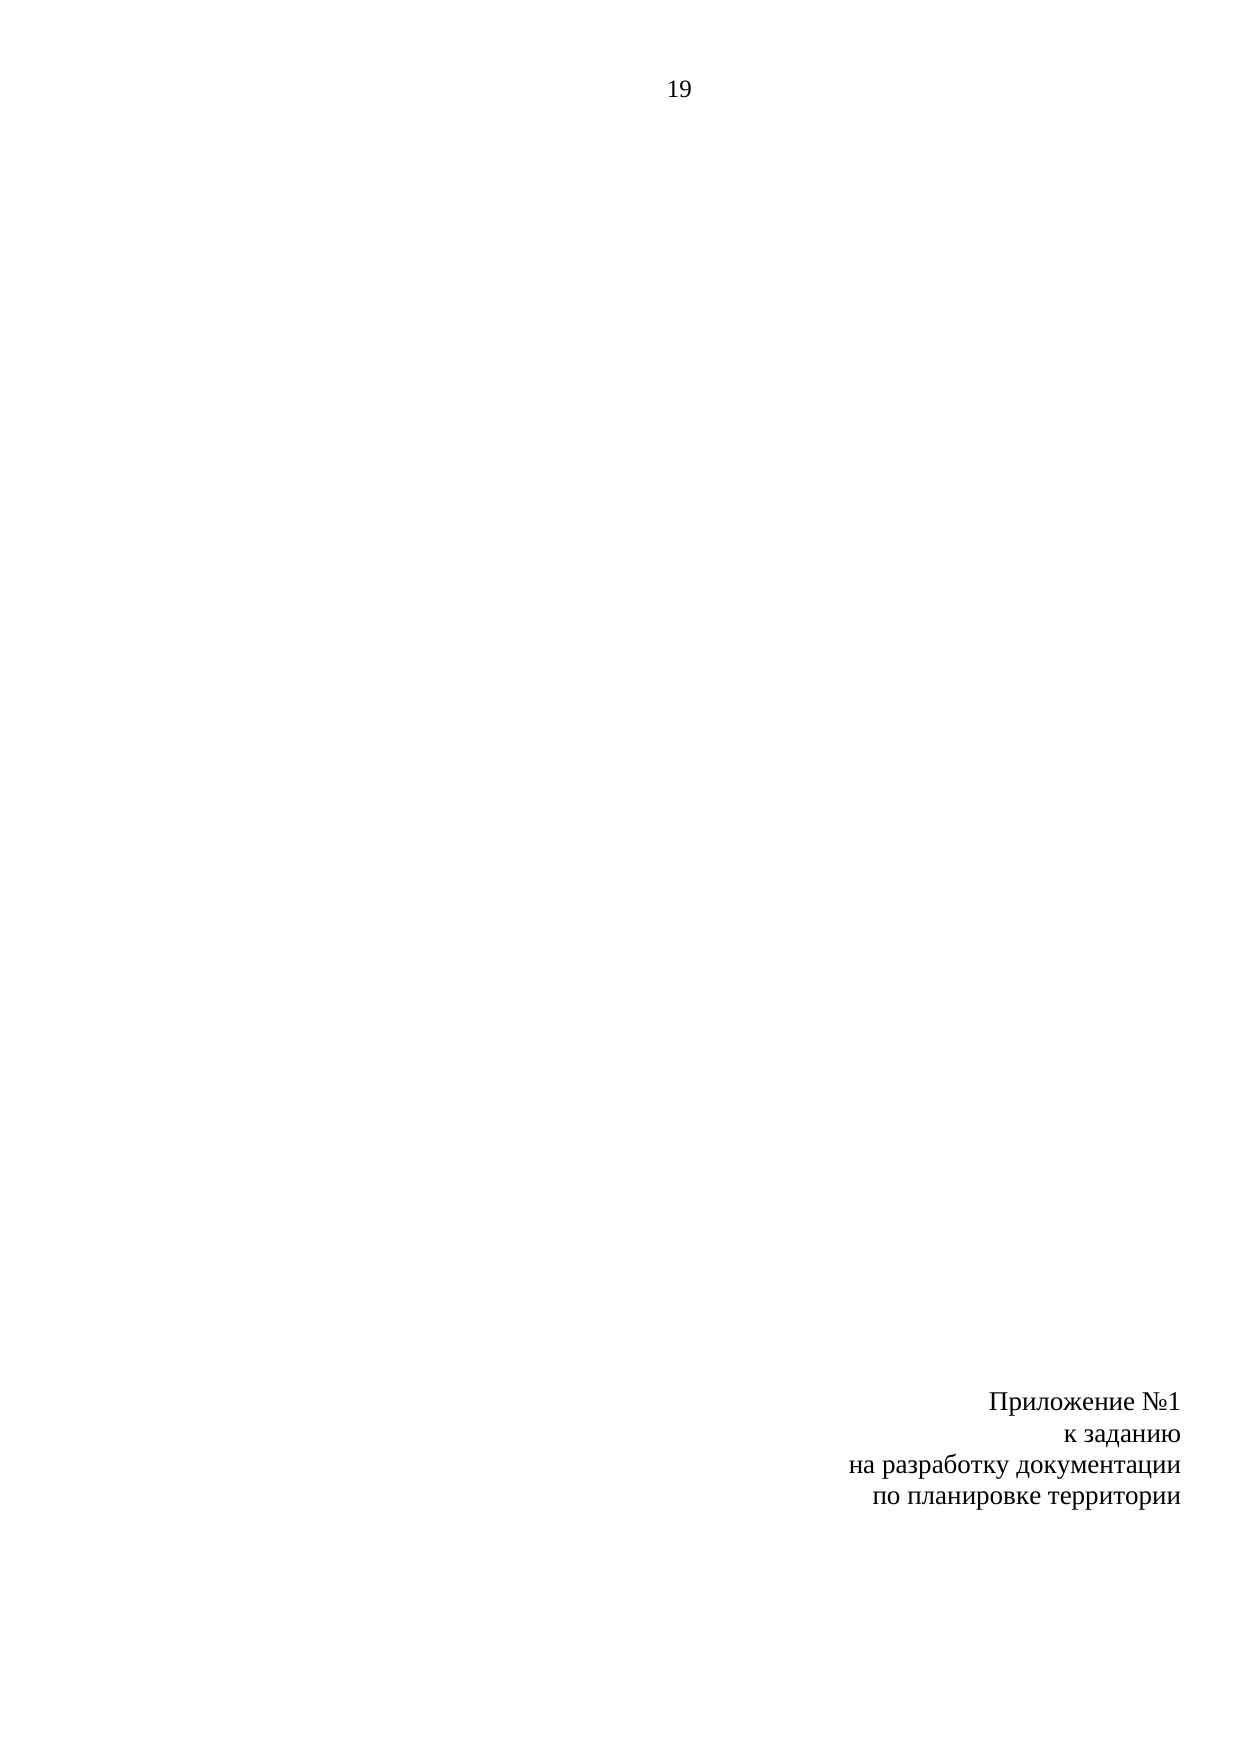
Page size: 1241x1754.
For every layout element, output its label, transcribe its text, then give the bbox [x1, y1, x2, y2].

text по планировке территории [177, 1479, 1181, 1510]
text Приложение №1 [177, 1386, 1181, 1417]
text на разработку документации [177, 1448, 1181, 1479]
text к заданию [177, 1417, 1181, 1448]
